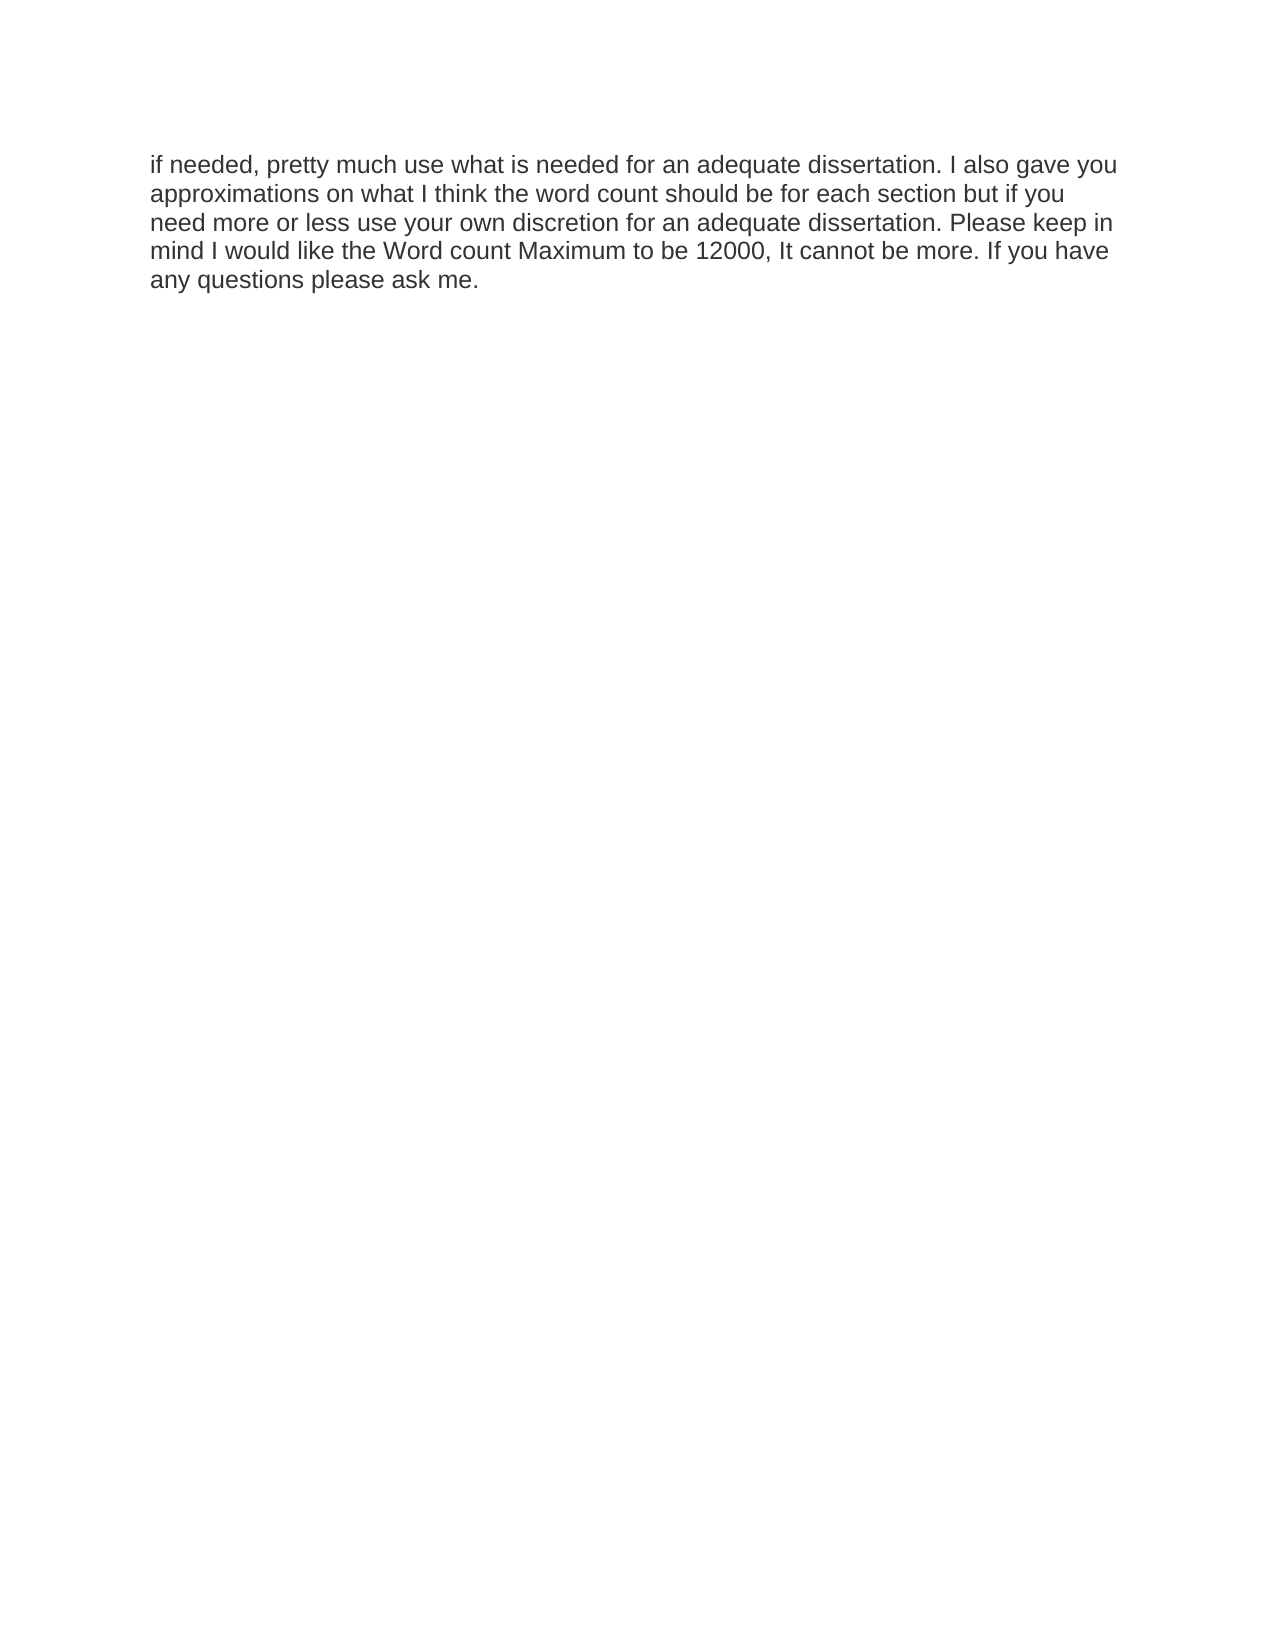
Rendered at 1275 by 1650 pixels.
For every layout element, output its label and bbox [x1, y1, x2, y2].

text [150, 150, 1125, 294]
